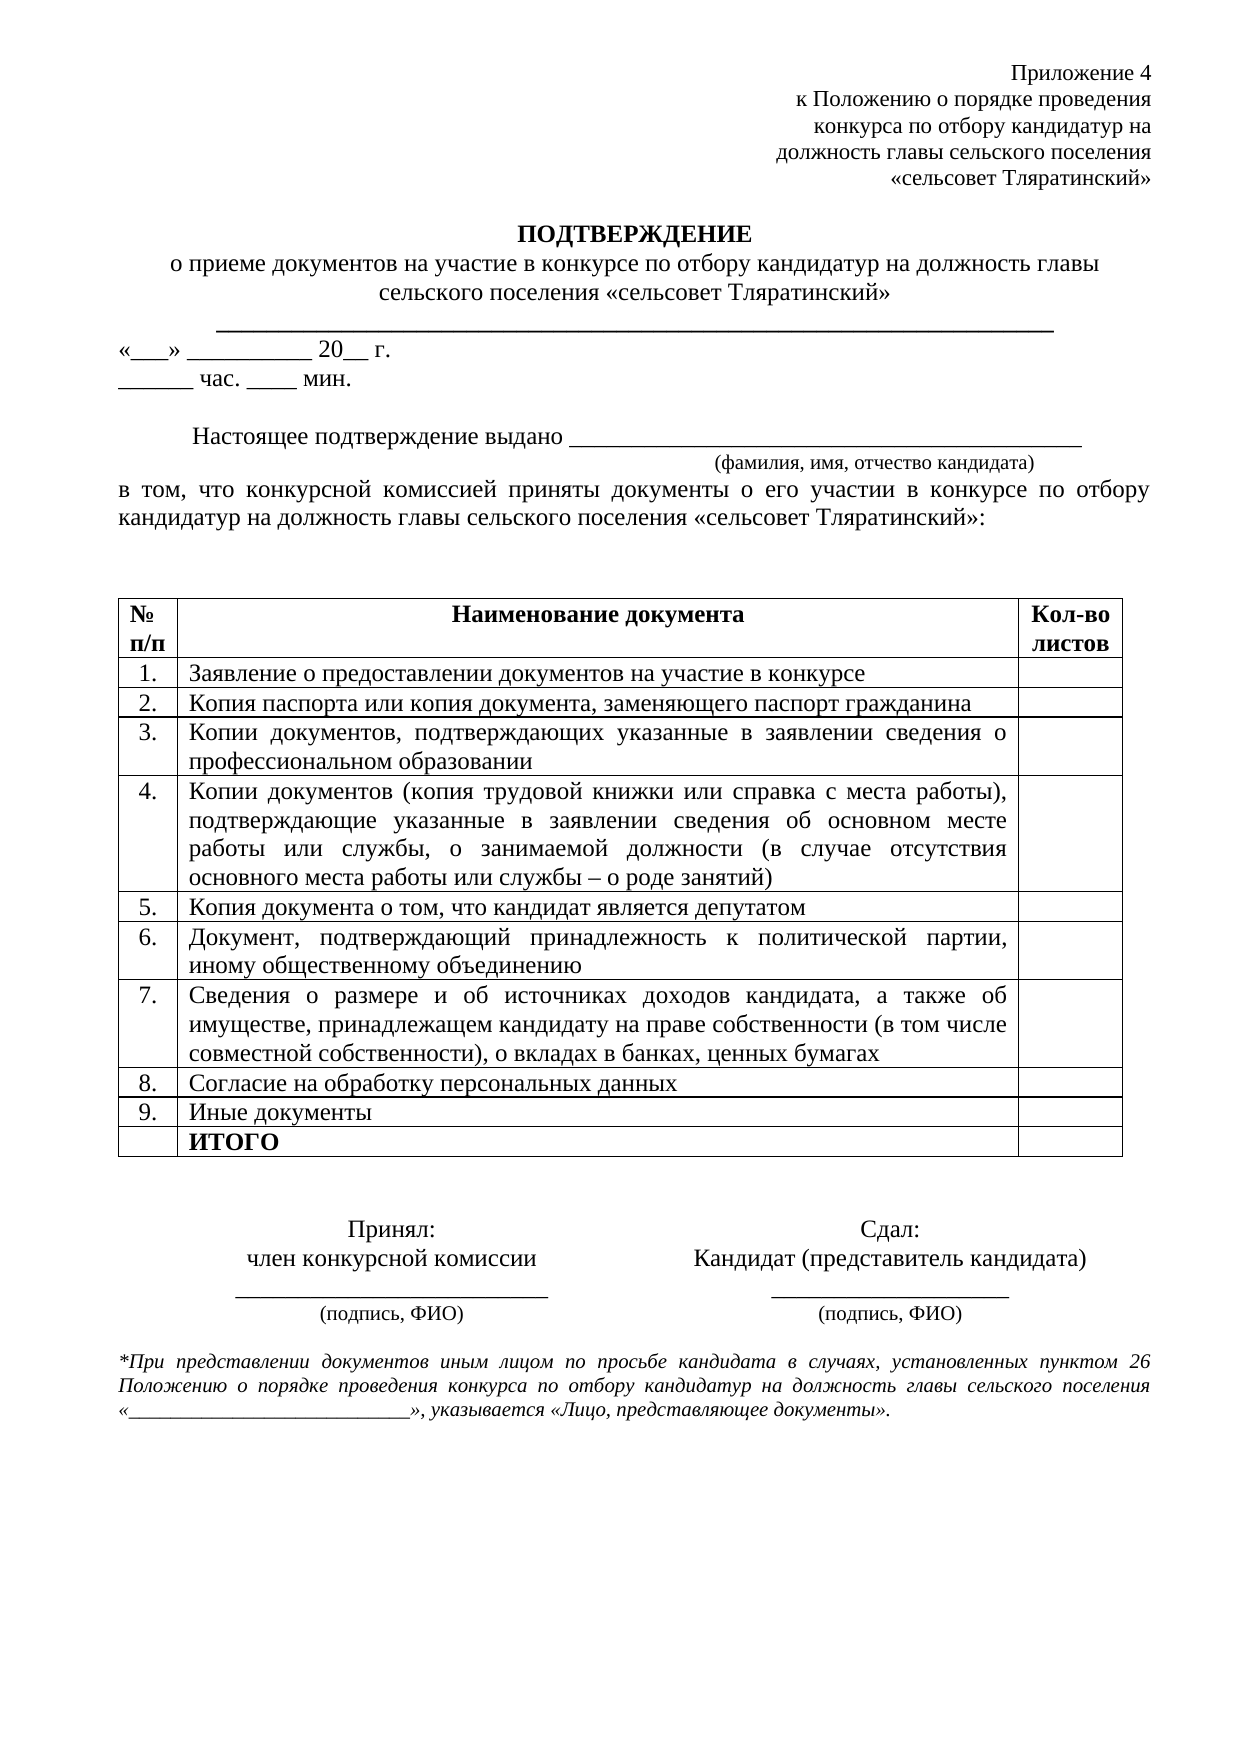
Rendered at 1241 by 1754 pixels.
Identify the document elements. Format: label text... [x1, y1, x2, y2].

table_cell Документ, подтверждающий принадлежность к политической партии, иному общественному объединению [178, 922, 1018, 979]
table_cell [1019, 980, 1122, 1067]
table_header Наименование документа [178, 599, 1018, 657]
table_cell [1019, 688, 1122, 716]
text ___________________________________________________________________ [118, 306, 1152, 334]
table_header Кол-во листов [1019, 599, 1122, 657]
text (фамилия, имя, отчество кандидата) [118, 449, 1152, 474]
text о приеме документов на участие в конкурсе по отбору кандидатур на должность главы сельского поселения «сельсовет Тляратинский» [118, 248, 1152, 306]
table_cell Сведения о размере и об источниках доходов кандидата, а также об имуществе, принадлежащем кандидату на праве собственности (в том числе совместной собственности), о вкладах в банках, ценных бумагах [178, 980, 1018, 1067]
table_cell 4. [119, 776, 177, 891]
table_cell [1019, 776, 1122, 891]
table_cell 7. [119, 980, 177, 1067]
table_cell [1019, 892, 1122, 921]
table_cell 3. [119, 718, 177, 775]
table_cell 2. [119, 688, 177, 716]
text к Положению о порядке проведения [708, 85, 1152, 112]
table_cell ИТОГО [178, 1127, 1018, 1156]
table_cell [1019, 922, 1122, 979]
table_cell [119, 1127, 177, 1156]
table_cell 1. [119, 658, 177, 687]
text ПОДТВЕРЖДЕНИЕ [118, 219, 1152, 248]
text Настоящее подтверждение выдано _________________________________________ [118, 421, 1152, 449]
table_header № п/п [119, 599, 177, 657]
table_cell Иные документы [178, 1098, 1018, 1126]
table_cell [1019, 658, 1122, 687]
text Приложение 4 [708, 59, 1152, 85]
text ______ час. ____ мин. [118, 363, 1152, 392]
text конкурса по отбору кандидатур на должность главы сельского поселения [708, 112, 1152, 164]
table_cell [1019, 1068, 1122, 1096]
table_cell 5. [119, 892, 177, 921]
table_cell [1019, 1127, 1122, 1156]
text «___» __________ 20__ г. [118, 334, 1152, 363]
table_cell Согласие на обработку персональных данных [178, 1068, 1018, 1096]
table_header Принял: член конкурсной комиссии _________________________ (подпись, ФИО) [136, 1215, 647, 1325]
table_header Сдал: Кандидат (представитель кандидата) ___________________ (подпись, ФИО) [647, 1215, 1133, 1325]
table_cell Копии документов (копия трудовой книжки или справка с места работы), подтверждающие указанные в заявлении сведения об основном месте работы или службы, о занимаемой должности (в случае отсутствия основного места работы или службы – о роде занятий) [178, 776, 1018, 891]
text «сельсовет Тляратинский» [708, 164, 1152, 191]
text *При представлении документов иным лицом по просьбе кандидата в случаях, установленных пунктом 26 Положению о порядке проведения конкурса по отбору кандидатур на должность главы сельского поселения «___________________________», указывается «Лицо, представляющее документы». [118, 1349, 1152, 1421]
table_cell 6. [119, 922, 177, 979]
table_cell [1019, 1098, 1122, 1126]
table_cell Копия паспорта или копия документа, заменяющего паспорт гражданина [178, 688, 1018, 716]
table_cell 8. [119, 1068, 177, 1096]
table_cell Заявление о предоставлении документов на участие в конкурсе [178, 658, 1018, 687]
table_cell 9. [119, 1098, 177, 1126]
table_cell [1019, 718, 1122, 775]
text в том, что конкурсной комиссией приняты документы о его участии в конкурсе по отбору кандидатур на должность главы сельского поселения «сельсовет Тляратинский»: [118, 474, 1152, 531]
table_cell Копия документа о том, что кандидат является депутатом [178, 892, 1018, 921]
table_cell Копии документов, подтверждающих указанные в заявлении сведения о профессиональном образовании [178, 718, 1018, 775]
